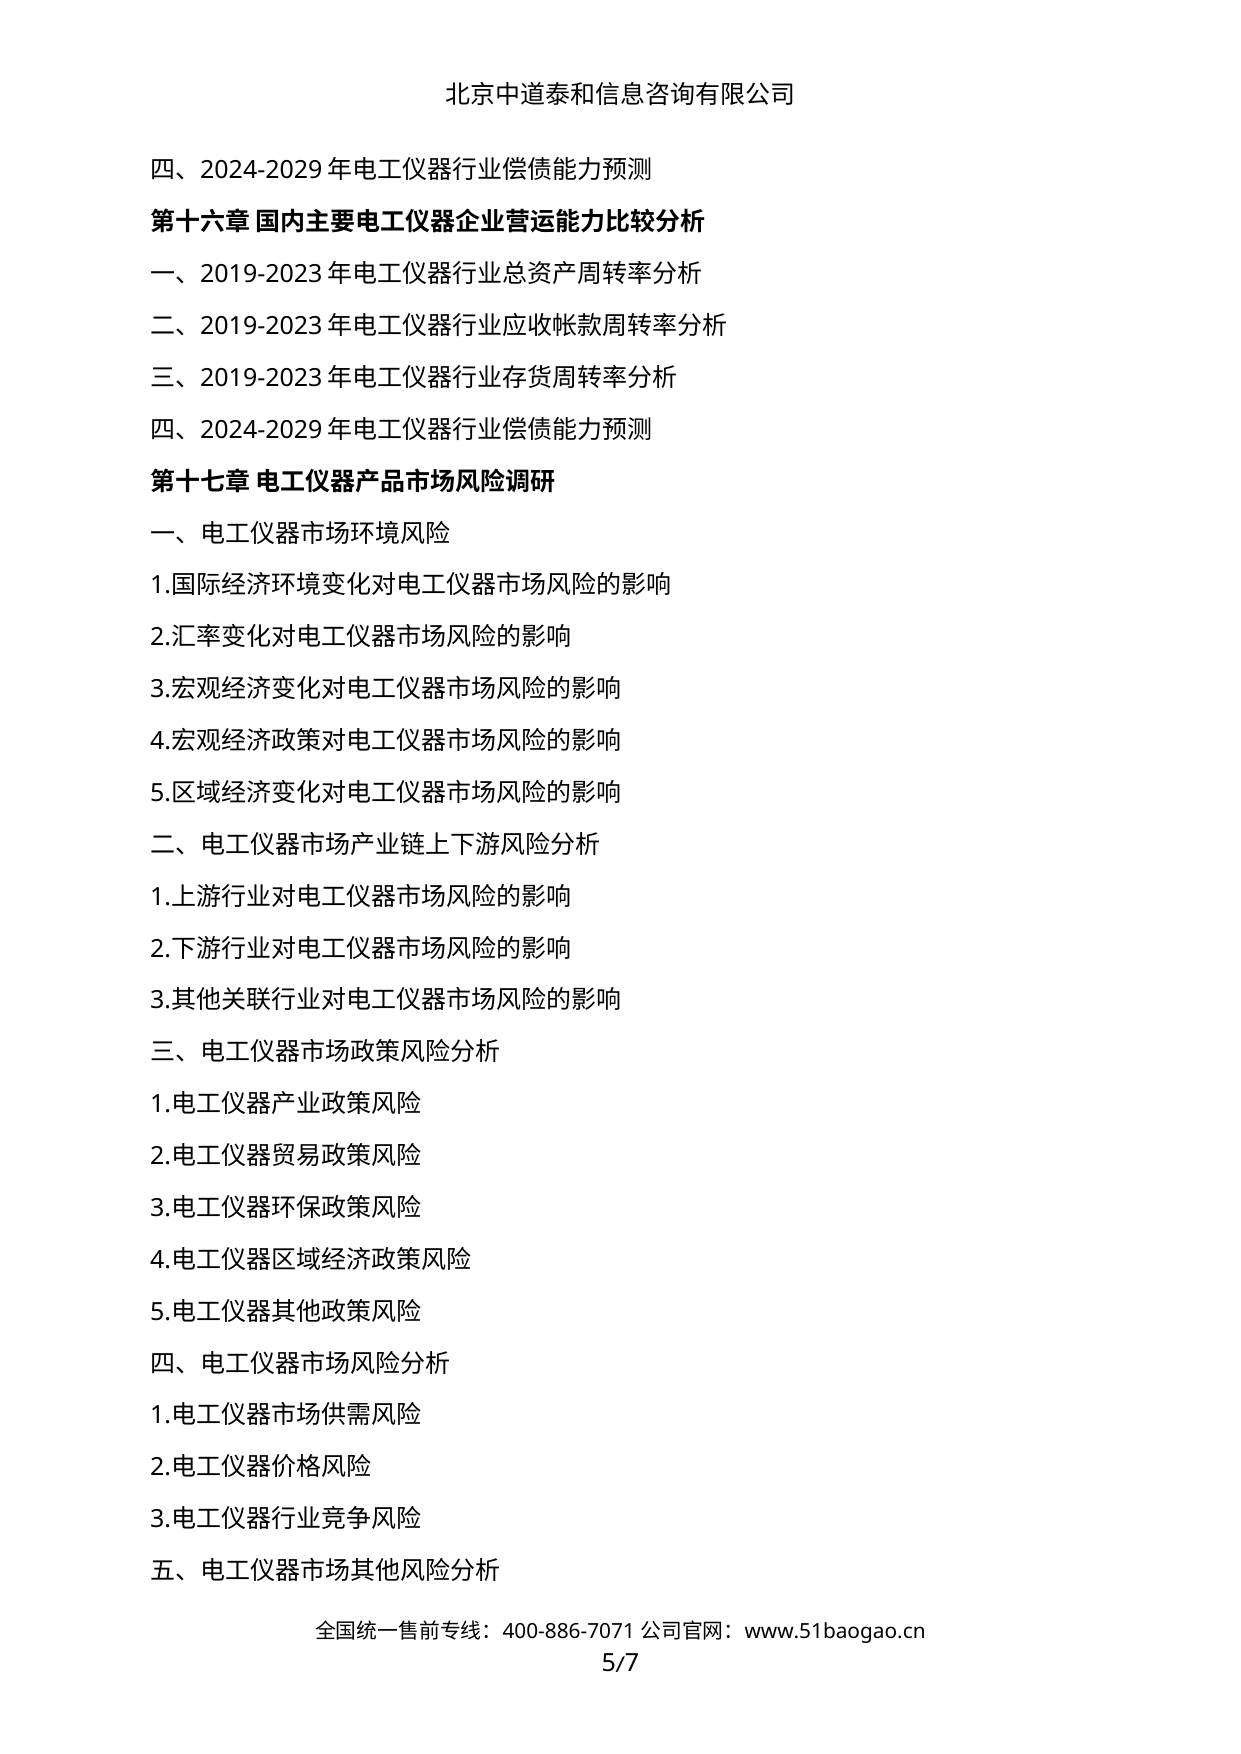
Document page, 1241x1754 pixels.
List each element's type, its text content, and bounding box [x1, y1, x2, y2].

text 1.国际经济环境变化对电工仪器市场风险的影响 [150, 565, 1090, 601]
text 四、电工仪器市场风险分析 [150, 1343, 1090, 1379]
text 三、2019-2023年电工仪器行业存货周转率分析 [150, 357, 1090, 394]
text 二、电工仪器市场产业链上下游风险分析 [150, 824, 1090, 861]
text 2.下游行业对电工仪器市场风险的影响 [150, 928, 1090, 964]
text 2.汇率变化对电工仪器市场风险的影响 [150, 617, 1090, 653]
text 3.宏观经济变化对电工仪器市场风险的影响 [150, 669, 1090, 705]
text 四、2024-2029年电工仪器行业偿债能力预测 [150, 409, 1090, 446]
text 3.电工仪器环保政策风险 [150, 1187, 1090, 1224]
text 四、2024-2029年电工仪器行业偿债能力预测 [150, 150, 1090, 186]
text 五、电工仪器市场其他风险分析 [150, 1551, 1090, 1587]
text 第十六章 国内主要电工仪器企业营运能力比较分析 [150, 202, 1090, 238]
text 3.电工仪器行业竞争风险 [150, 1499, 1090, 1535]
text 2.电工仪器贸易政策风险 [150, 1136, 1090, 1172]
text 2.电工仪器价格风险 [150, 1447, 1090, 1483]
text 一、2019-2023年电工仪器行业总资产周转率分析 [150, 254, 1090, 290]
text 5.电工仪器其他政策风险 [150, 1291, 1090, 1327]
text 1.电工仪器产业政策风险 [150, 1084, 1090, 1120]
text 1.电工仪器市场供需风险 [150, 1395, 1090, 1431]
text 二、2019-2023年电工仪器行业应收帐款周转率分析 [150, 306, 1090, 342]
text 4.电工仪器区域经济政策风险 [150, 1239, 1090, 1276]
text 第十七章 电工仪器产品市场风险调研 [150, 461, 1090, 497]
text 三、电工仪器市场政策风险分析 [150, 1032, 1090, 1068]
text 3.其他关联行业对电工仪器市场风险的影响 [150, 980, 1090, 1016]
text 1.上游行业对电工仪器市场风险的影响 [150, 876, 1090, 912]
text 5.区域经济变化对电工仪器市场风险的影响 [150, 772, 1090, 809]
text 4.宏观经济政策对电工仪器市场风险的影响 [150, 721, 1090, 757]
text 一、电工仪器市场环境风险 [150, 513, 1090, 549]
